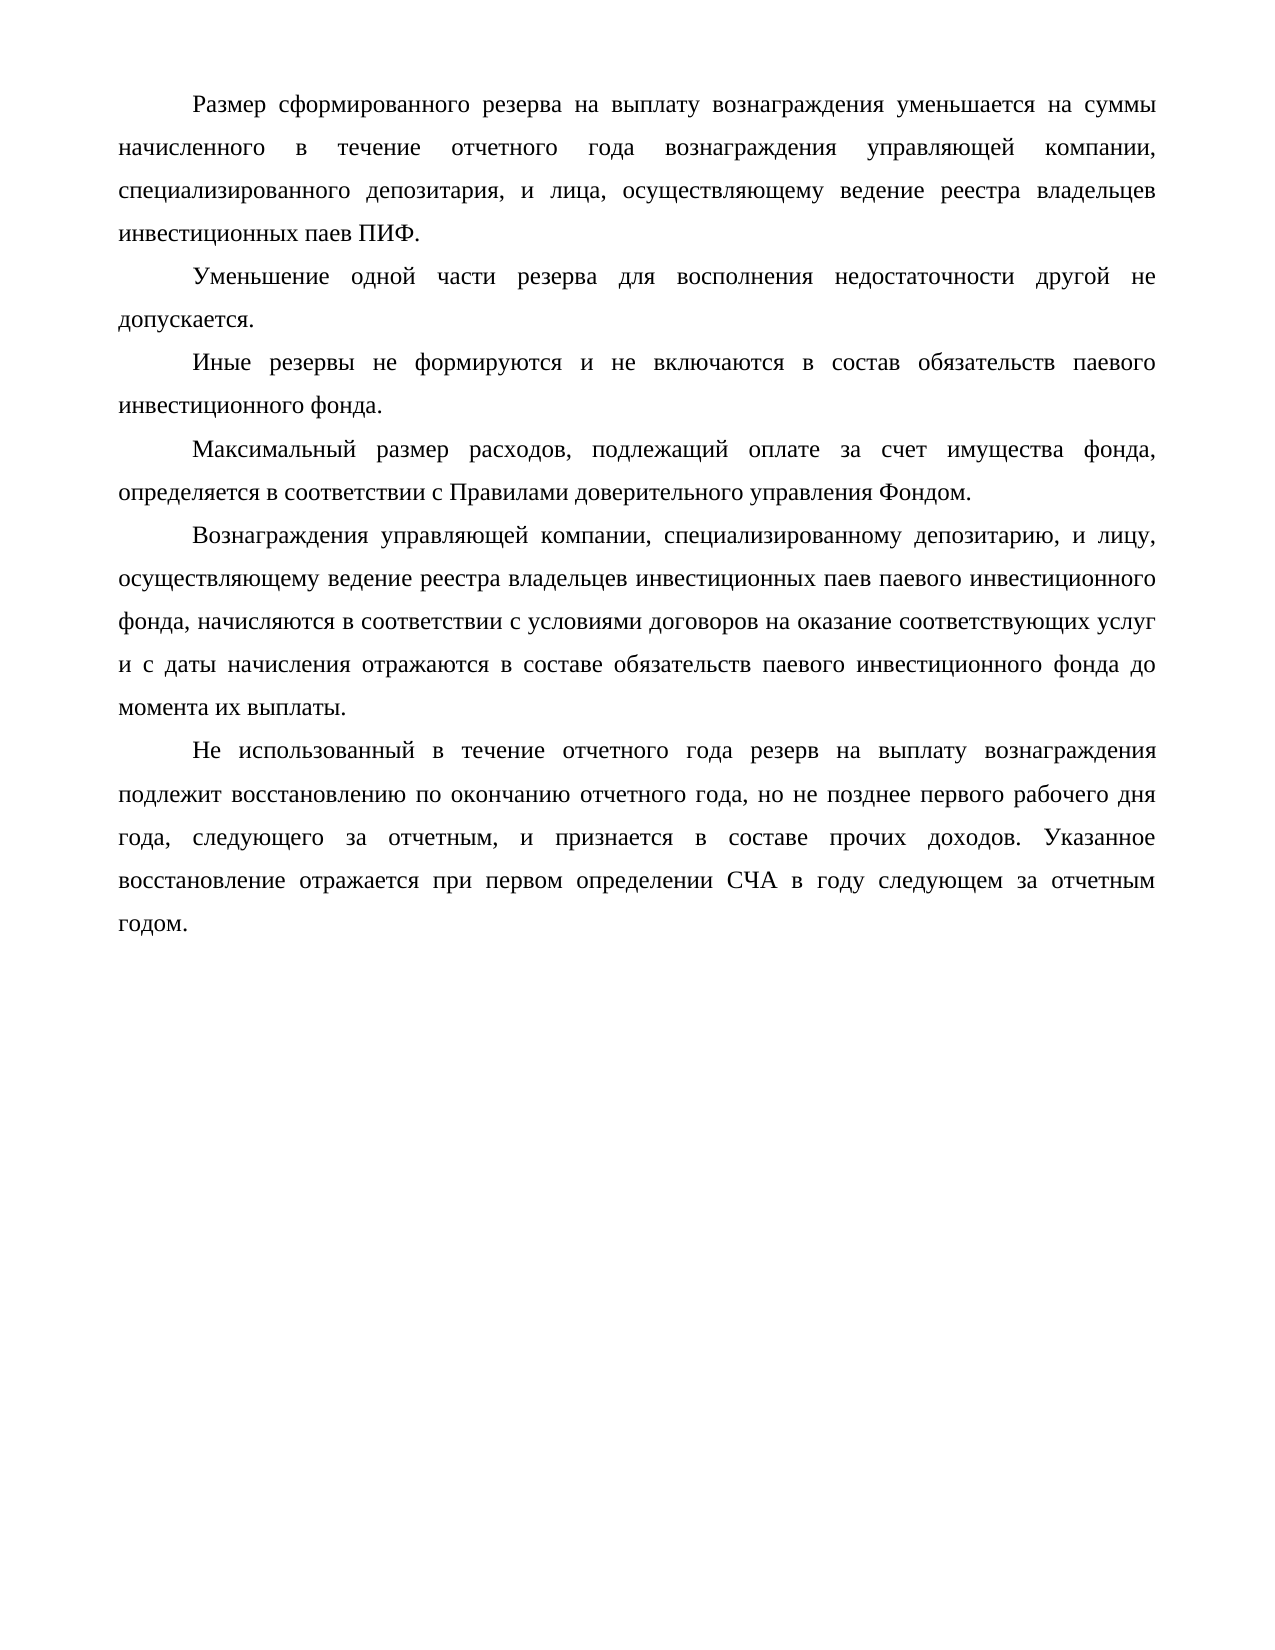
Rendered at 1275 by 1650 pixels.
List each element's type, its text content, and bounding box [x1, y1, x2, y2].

text Иные резервы не формируются и не включаются в состав обязательств паевого инвестиционного фонда. [118, 347, 1157, 419]
text Не использованный в течение отчетного года резерв на выплату вознаграждения подлежит восстановлению по окончанию отчетного года, но не позднее первого рабочего дня года, следующего за отчетным, и признается в составе прочих доходов. Указанное восстановление отражается при первом определении СЧА в году следующем за отчетным годом. [118, 736, 1157, 937]
list Уменьшение одной части резерва для восполнения недостаточности другой не допускается. [118, 261, 1157, 333]
text Максимальный размер расходов, подлежащий оплате за счет имущества фонда, определяется в соответствии с Правилами доверительного управления Фондом. [118, 434, 1157, 506]
text Вознаграждения управляющей компании, специализированному депозитарию, и лицу, осуществляющему ведение реестра владельцев инвестиционных паев паевого инвестиционного фонда, начисляются в соответствии с условиями договоров на оказание соответствующих услуг и с даты начисления отражаются в составе обязательств паевого инвестиционного фонда до момента их выплаты. [118, 520, 1157, 721]
list Размер сформированного резерва на выплату вознаграждения уменьшается на суммы начисленного в течение отчетного года вознаграждения управляющей компании, специализированного депозитария, и лица, осуществляющему ведение реестра владельцев инвестиционных паев ПИФ. [118, 89, 1157, 247]
